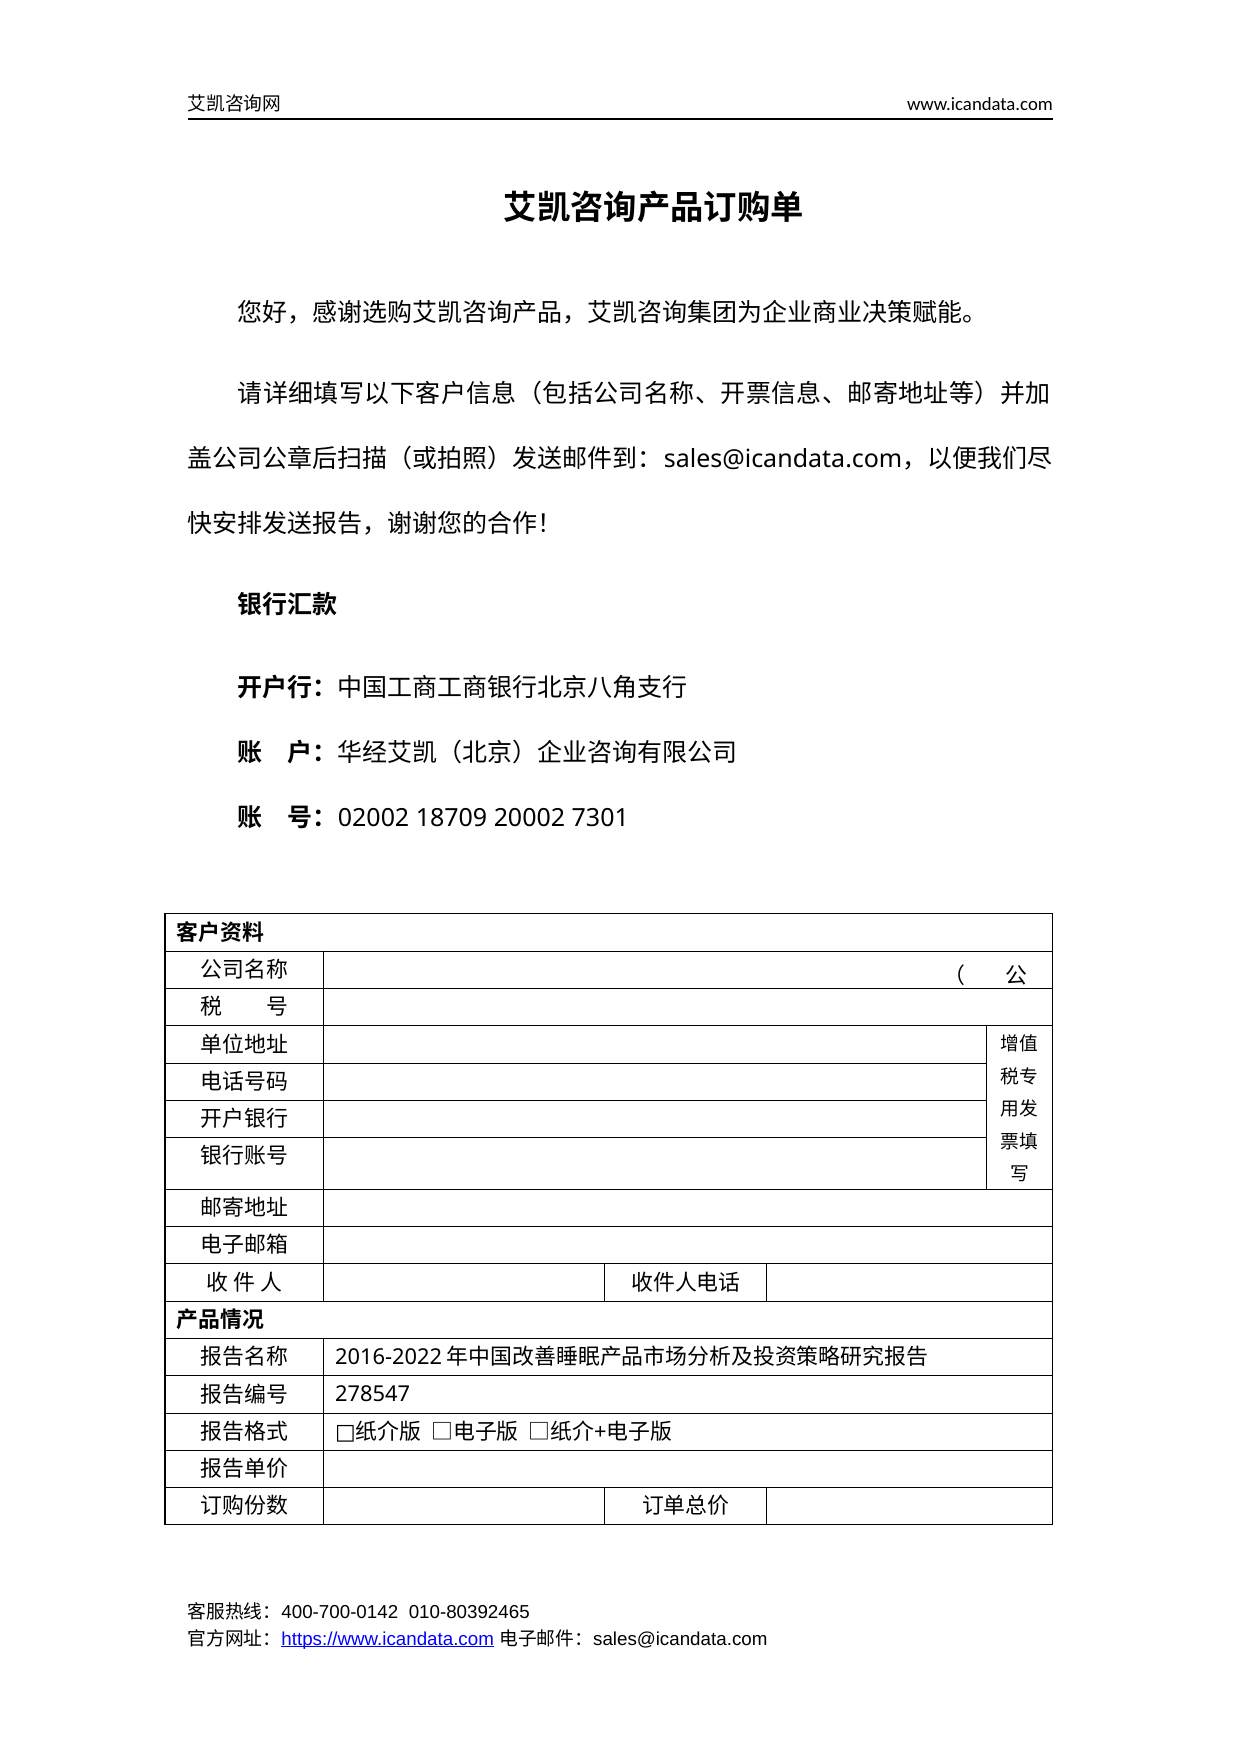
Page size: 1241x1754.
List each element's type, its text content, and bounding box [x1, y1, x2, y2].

table_cell 增值税专用发票填写 [987, 1026, 1052, 1189]
table_cell [324, 1264, 604, 1301]
text 银行汇款 [187, 570, 1053, 635]
table_cell [324, 952, 1052, 988]
table_cell [324, 1138, 986, 1189]
table_cell 收件人电话 [605, 1264, 766, 1301]
table_header 客户资料 [166, 914, 1052, 951]
table_cell [324, 1451, 1052, 1487]
text 开户行：中国工商工商银行北京八角支行 [187, 653, 1053, 718]
table_cell 278547 [324, 1376, 1052, 1412]
table_cell 订购份数 [166, 1488, 323, 1524]
table_cell □纸介版 □电子版 □纸介+电子版 [324, 1414, 1052, 1450]
table_cell 税 号 [166, 989, 323, 1025]
table_cell 收 件 人 [166, 1264, 323, 1301]
table_cell 产品情况 [166, 1302, 1052, 1338]
table_cell 电话号码 [166, 1064, 323, 1100]
table_cell [324, 1101, 986, 1137]
table_cell [324, 1190, 1052, 1226]
table_cell 报告格式 [166, 1414, 323, 1450]
table_cell [767, 1488, 1052, 1524]
table_cell 报告名称 [166, 1339, 323, 1375]
table_cell [324, 1488, 604, 1524]
table_cell [324, 989, 1052, 1025]
text 账 号：02002 18709 20002 7301 [187, 783, 1053, 848]
table_cell 单位地址 [166, 1026, 323, 1062]
text 账 户：华经艾凯（北京）企业咨询有限公司 [187, 718, 1053, 783]
table_cell 公司名称 [166, 952, 323, 988]
table_cell [324, 1026, 986, 1062]
table_cell 报告单价 [166, 1451, 323, 1487]
table_cell [324, 1227, 1052, 1263]
table_cell 2016-2022年中国改善睡眠产品市场分析及投资策略研究报告 [324, 1339, 1052, 1375]
table_cell [767, 1264, 1052, 1301]
table_cell 邮寄地址 [166, 1190, 323, 1226]
table_cell 银行账号 [166, 1138, 323, 1189]
text 艾凯咨询产品订购单 [187, 172, 1053, 237]
table_cell 订单总价 [605, 1488, 766, 1524]
table_cell 报告编号 [166, 1376, 323, 1412]
text 请详细填写以下客户信息（包括公司名称、开票信息、邮寄地址等）并加盖公司公章后扫描（或拍照）发送邮件到：sales@icandata.com，以便我们尽快安排发送报告，谢谢您的合作！ [187, 359, 1053, 554]
table_cell 电子邮箱 [166, 1227, 323, 1263]
table_cell [324, 1064, 986, 1100]
text 您好，感谢选购艾凯咨询产品，艾凯咨询集团为企业商业决策赋能。 [187, 278, 1053, 343]
table_cell 开户银行 [166, 1101, 323, 1137]
